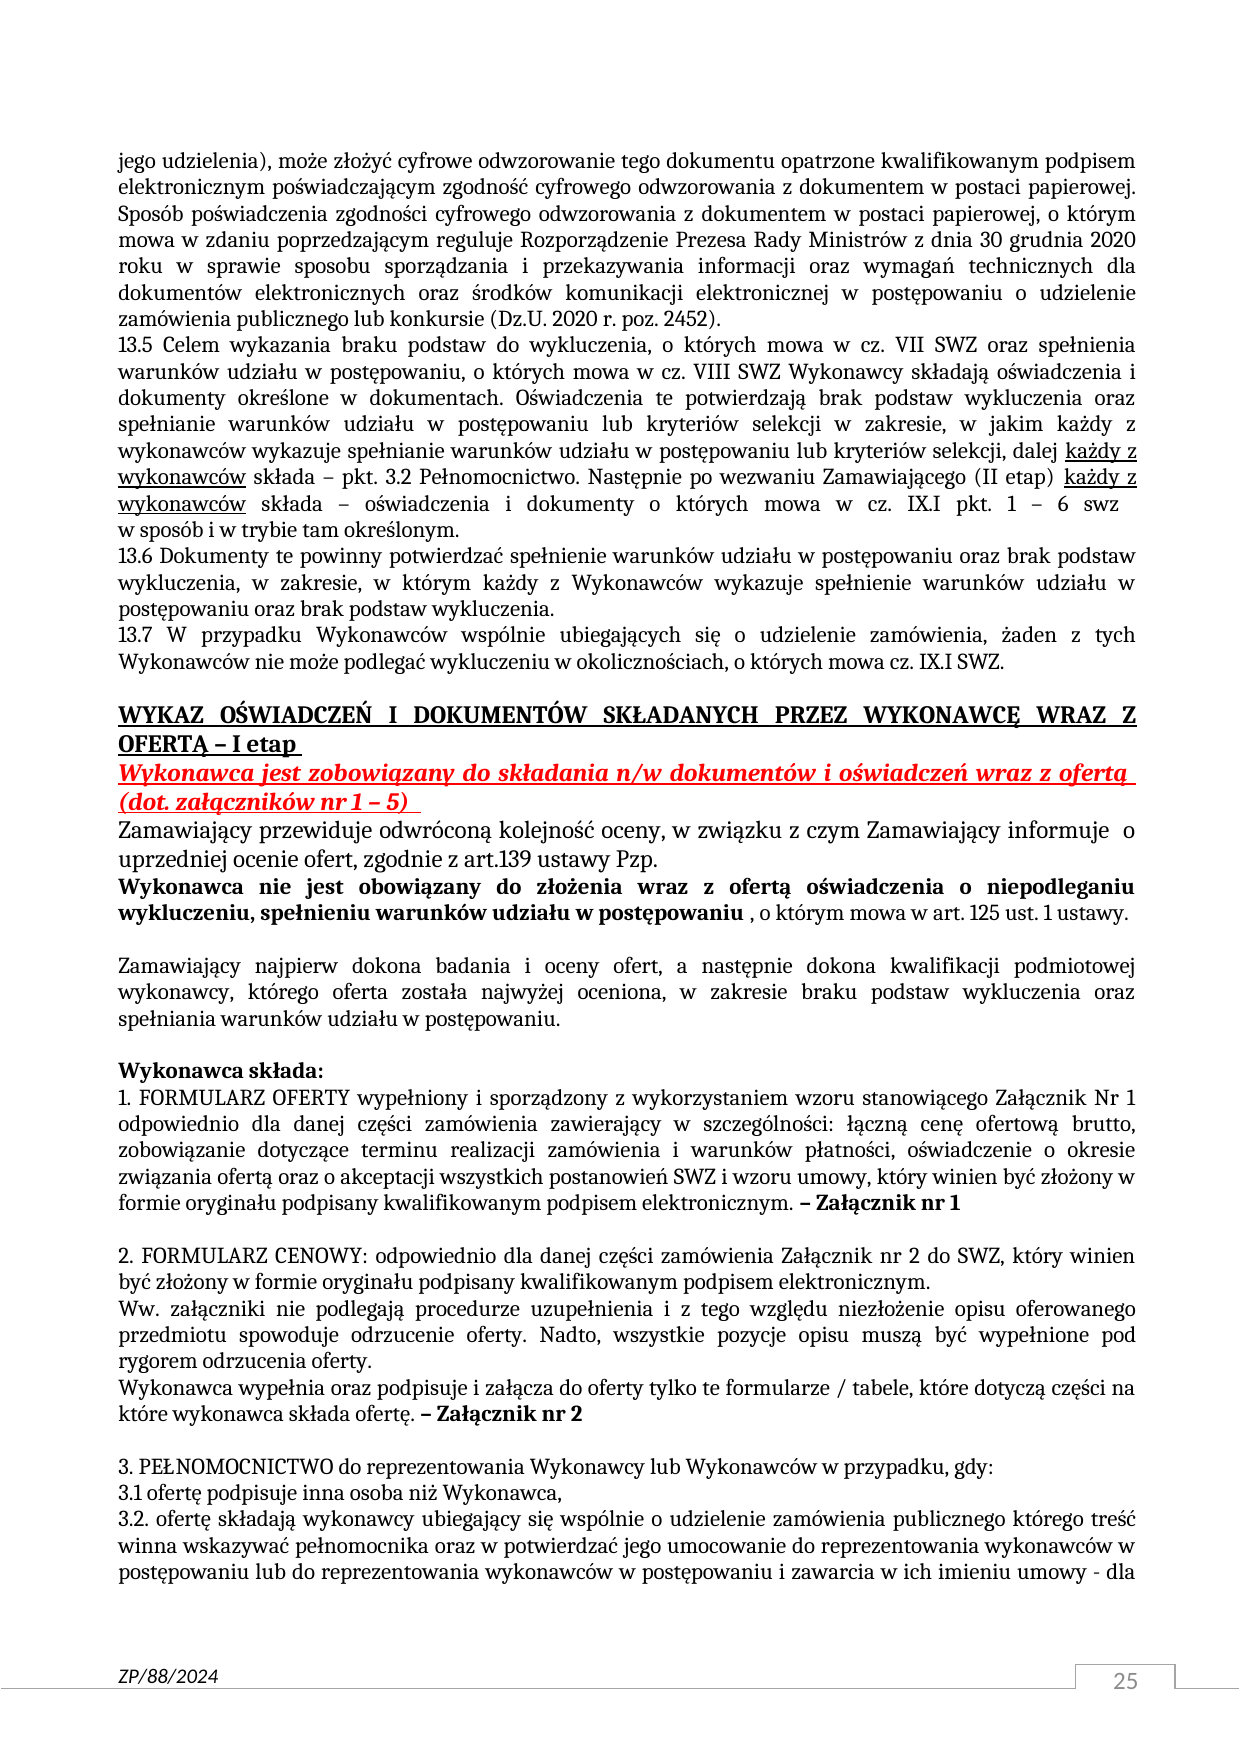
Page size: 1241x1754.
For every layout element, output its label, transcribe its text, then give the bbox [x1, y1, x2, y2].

text Zamawiający najpierw dokona badania i oceny ofert, a następnie dokona kwalifikacji podmiotowej wykonawcy, którego oferta została najwyżej oceniona, w zakresie braku podstaw wykluczenia oraz spełniania warunków udziału w postępowaniu. [118, 953, 1137, 1032]
text 13.5 Celem wykazania braku podstaw do wykluczenia, o których mowa w cz. VII SWZ oraz spełnienia warunków udziału w postępowaniu, o których mowa w cz. VIII SWZ Wykonawcy składają oświadczenia i dokumenty określone w dokumentach. Oświadczenia te potwierdzają brak podstaw wykluczenia oraz spełnianie warunków udziału w postępowaniu lub kryteriów selekcji w zakresie, w jakim każdy z wykonawców wykazuje spełnianie warunków udziału w postępowaniu lub kryteriów selekcji, dalej każdy z wykonawców składa – pkt. 3.2 Pełnomocnictwo. Następnie po wezwaniu Zamawiającego (II etap) każdy z wykonawców składa – oświadczenia i dokumenty o których mowa w cz. IX.I pkt. 1 – 6 swz w sposób i w trybie tam określonym. [118, 332, 1137, 543]
text Wykonawca wypełnia oraz podpisuje i załącza do oferty tylko te formularze / tabele, które dotyczą części na które wykonawca składa ofertę. – Załącznik nr 2 [118, 1374, 1137, 1427]
text 13.7 W przypadku Wykonawców wspólnie ubiegających się o udzielenie zamówienia, żaden z tych Wykonawców nie może podlegać wykluczeniu w okolicznościach, o których mowa cz. IX.I SWZ. [118, 622, 1137, 675]
text Wykonawca jest zobowiązany do składania n/w dokumentów i oświadczeń wraz z ofertą (dot. załączników nr 1 – 5) [118, 759, 1137, 816]
text WYKAZ OŚWIADCZEŃ I DOKUMENTÓW SKŁADANYCH PRZEZ WYKONAWCĘ WRAZ Z OFERTĄ – I etap [118, 701, 1137, 725]
text jego udzielenia), może złożyć cyfrowe odwzorowanie tego dokumentu opatrzone kwalifikowanym podpisem elektronicznym poświadczającym zgodność cyfrowego odwzorowania z dokumentem w postaci papierowej. Sposób poświadczenia zgodności cyfrowego odwzorowania z dokumentem w postaci papierowej, o którym mowa w zdaniu poprzedzającym reguluje Rozporządzenie Prezesa Rady Ministrów z dnia 30 grudnia 2020 roku w sprawie sposobu sporządzania i przekazywania informacji oraz wymagań technicznych dla dokumentów elektronicznych oraz środków komunikacji elektronicznej w postępowaniu o udzielenie zamówienia publicznego lub konkursie (Dz.U. 2020 r. poz. 2452). [118, 148, 1137, 332]
text Wykonawca składa: [118, 1058, 1137, 1084]
text 2. FORMULARZ CENOWY: odpowiednio dla danej części zamówienia Załącznik nr 2 do SWZ, który winien być złożony w formie oryginału podpisany kwalifikowanym podpisem elektronicznym. [118, 1243, 1137, 1295]
text WYKAZ OŚWIADCZEŃ I DOKUMENTÓW SKŁADANYCH PRZEZ WYKONAWCĘ WRAZ Z OFERTĄ – I etap [118, 727, 1137, 759]
text Zamawiający przewiduje odwróconą kolejność oceny, w związku z czym Zamawiający informuje o uprzedniej ocenie ofert, zgodnie z art.139 ustawy Pzp. [118, 816, 1137, 874]
text Wykonawca nie jest obowiązany do złożenia wraz z ofertą oświadczenia o niepodleganiu wykluczeniu, spełnieniu warunków udziału w postępowaniu , o którym mowa w art. 125 ust. 1 ustawy. [118, 874, 1137, 926]
text 1. FORMULARZ OFERTY wypełniony i sporządzony z wykorzystaniem wzoru stanowiącego Załącznik Nr 1 odpowiednio dla danej części zamówienia zawierający w szczególności: łączną cenę ofertową brutto, zobowiązanie dotyczące terminu realizacji zamówienia i warunków płatności, oświadczenie o okresie związania ofertą oraz o akceptacji wszystkich postanowień SWZ i wzoru umowy, który winien być złożony w formie oryginału podpisany kwalifikowanym podpisem elektronicznym. – Załącznik nr 1 [118, 1084, 1137, 1216]
text 3. PEŁNOMOCNICTWO do reprezentowania Wykonawcy lub Wykonawców w przypadku, gdy: [118, 1453, 1137, 1480]
text 13.6 Dokumenty te powinny potwierdzać spełnienie warunków udziału w postępowaniu oraz brak podstaw wykluczenia, w zakresie, w którym każdy z Wykonawców wykazuje spełnienie warunków udziału w postępowaniu oraz brak podstaw wykluczenia. [118, 543, 1137, 622]
text 3.1 ofertę podpisuje inna osoba niż Wykonawca, [118, 1480, 1137, 1506]
text Ww. załączniki nie podlegają procedurze uzupełnienia i z tego względu niezłożenie opisu oferowanego przedmiotu spowoduje odrzucenie oferty. Nadto, wszystkie pozycje opisu muszą być wypełnione pod rygorem odrzucenia oferty. [118, 1295, 1137, 1374]
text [118, 1506, 1137, 1585]
